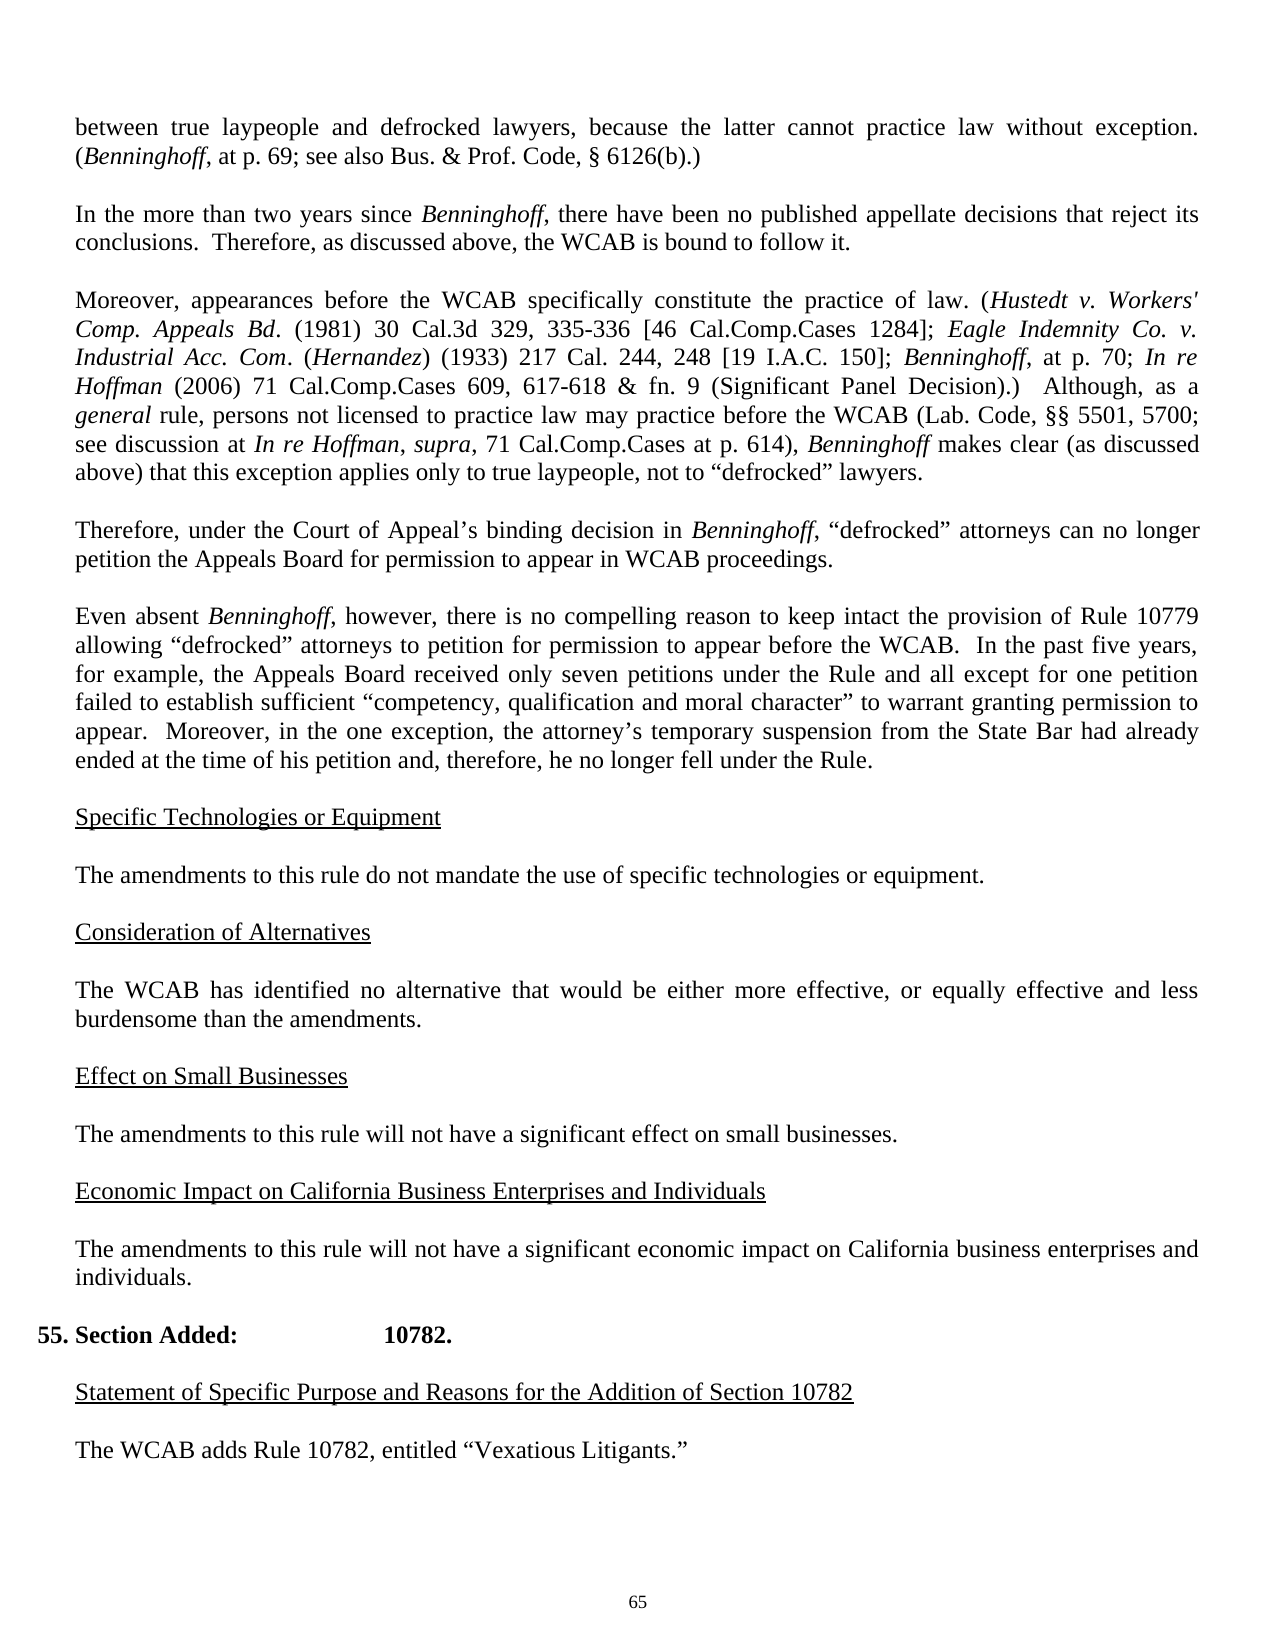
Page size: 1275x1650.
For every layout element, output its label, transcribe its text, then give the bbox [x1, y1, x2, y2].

subtitle Section Added: 10782. [37, 1320, 1200, 1349]
text The amendments to this rule will not have a significant effect on small businesses. [75, 1119, 1200, 1147]
text Therefore, under the Court of Appeal’s binding decision in Benninghoff, “defrocked” attorneys can no longer petition the Appeals Board for permission to appear in proceedings. [75, 515, 1200, 572]
text The amendments to this rule do not mandate the use of specific technologies or equipment. [75, 860, 1200, 889]
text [75, 112, 1200, 170]
subtitle Economic Impact on California Business Enterprises and Individuals [75, 1176, 1200, 1205]
text The has identified no alternative that would be either more effective, or equally effective and less burdensome than the amendments. [75, 975, 1200, 1032]
subtitle Consideration of Alternatives [75, 917, 1200, 946]
text Even absent Benninghoff, however, there is no compelling reason to keep intact the provision of Rule 10779 allowing “defrocked” attorneys to petition for permission to appear before the . In the past five years, for example, the Appeals Board received only seven petitions under the Rule and all except for one petition failed to establish sufficient “competency, qualification and moral character” to warrant granting permission to appear. Moreover, in the one exception, the attorney’s temporary suspension from the State Bar had already ended at the time of his petition and, therefore, he no longer fell under the Rule. [75, 601, 1200, 774]
subtitle Statement of Specific Purpose and Reasons for the Addition of Section 10782 [75, 1377, 1200, 1406]
text The amendments to this rule will not have a significant economic impact on California business enterprises and individuals. [75, 1234, 1200, 1291]
text In the more than two years since Benninghoff, there have been no published appellate decisions that reject its conclusions. Therefore, as discussed above, the is bound to follow it. [75, 199, 1200, 256]
text The adds Rule 10782, entitled “Vexatious Litigants.” [75, 1435, 1200, 1464]
text Moreover, appearances before the specifically constitute the practice of law. (Hustedt v. Workers' Comp. Appeals Bd. (1981) 30 Cal.3d 329, 335-336 [46 Cal.Comp.Cases 1284]; Eagle Indemnity Co. v. Industrial Acc. Com. (Hernandez) (1933) 217 Cal. 244, 248 [19 I.A.C. 150]; Benninghoff, at p. 70; In re Hoffman (2006) 71 Cal.Comp.Cases 609, 617-618 & fn. 9 (Significant Panel Decision).) Although, as a general rule, persons not licensed to practice law may practice before the (Lab. Code, §§ 5501, 5700; see discussion at In re Hoffman, supra, 71 Cal.Comp.Cases at p. 614), Benninghoff makes clear (as discussed above) that this exception applies only to true laypeople, not to “defrocked” lawyers. [75, 285, 1200, 486]
subtitle Specific Technologies or Equipment [75, 802, 1200, 831]
subtitle Effect on Small Businesses [75, 1061, 1200, 1090]
